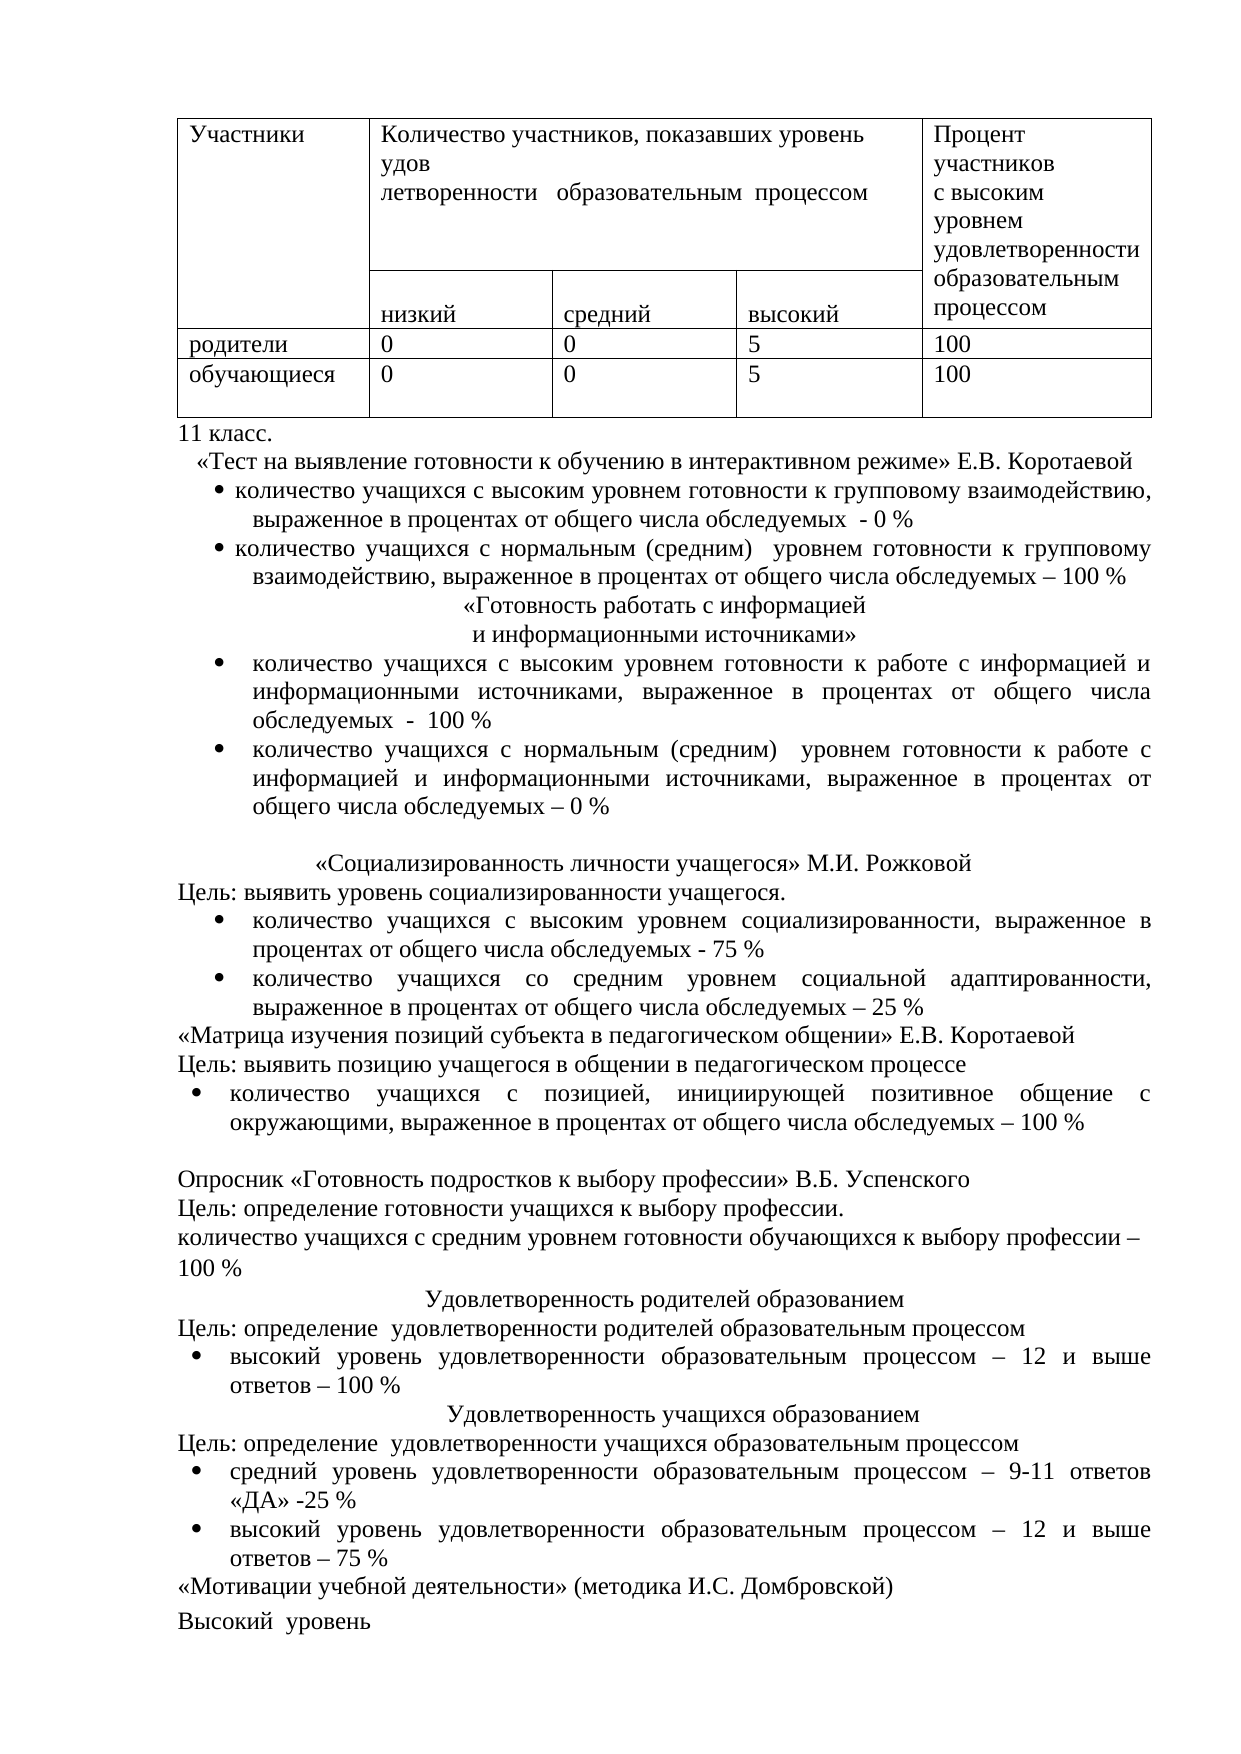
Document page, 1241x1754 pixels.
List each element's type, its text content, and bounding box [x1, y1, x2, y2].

text Удовлетворенность родителей образованием [177, 1284, 1152, 1313]
table_cell обучающиеся [178, 359, 369, 417]
table_header Процент участников с высоким уровнем удовлетворенности образовательным процессом [923, 119, 1151, 328]
text 11 класс. [177, 418, 1152, 446]
table_cell родители [178, 329, 369, 358]
table_cell 0 [370, 359, 552, 417]
table_cell 0 [553, 329, 736, 358]
text Опросник «Готовность подростков к выбору профессии» В.Б. Успенского [177, 1164, 1152, 1193]
table_header Количество участников, показавших уровень удов летворенности образовательным процессом [370, 119, 922, 270]
table_cell низкий [370, 271, 552, 328]
text Цель: определение удовлетворенности родителей образовательным процессом [177, 1313, 1152, 1341]
list средний уровень удовлетворенности образовательным процессом – 9-11 ответов «ДА» -25 % [192, 1456, 1152, 1514]
table_cell 5 [737, 359, 922, 417]
table_cell 100 [923, 359, 1151, 417]
text «Социализированность личности учащегося» М.И. Рожковой [177, 848, 1152, 877]
list количество учащихся с позицией, инициирующей позитивное общение с окружающими, выраженное в процентах от общего числа обследуемых – 100 % [192, 1078, 1152, 1136]
list высокий уровень удовлетворенности образовательным процессом – 12 и выше ответов – 75 % [192, 1514, 1152, 1571]
table_cell высокий [737, 271, 922, 328]
list количество учащихся с нормальным (средним) уровнем готовности к работе с информацией и информационными источниками, выраженное в процентах от общего числа обследуемых – 0 % [215, 734, 1152, 820]
text «Матрица изучения позиций субъекта в педагогическом общении» Е.В. Коротаевой [177, 1021, 1152, 1049]
text Цель: определение удовлетворенности учащихся образовательным процессом [177, 1428, 1152, 1456]
text Высокий уровень [177, 1600, 1152, 1635]
text Цель: выявить позицию учащегося в общении в педагогическом процессе [177, 1049, 1152, 1078]
table_cell 5 [737, 329, 922, 358]
list количество учащихся с нормальным (средним) уровнем готовности к групповому взаимодействию, выраженное в процентах от общего числа обследуемых – 100 % [215, 533, 1152, 590]
text Цель: выявить уровень социализированности учащегося. [177, 877, 1152, 906]
list высокий уровень удовлетворенности образовательным процессом – 12 и выше ответов – 100 % [192, 1341, 1152, 1399]
list количество учащихся с высоким уровнем социализированности, выраженное в процентах от общего числа обследуемых - 75 % [215, 906, 1152, 963]
table_header Участники [178, 119, 369, 328]
text «Мотивации учебной деятельности» (методика И.С. Домбровской) [177, 1571, 1152, 1600]
text «Готовность работать с информацией [177, 590, 1152, 619]
text «Тест на выявление готовности к обучению в интерактивном режиме» Е.В. Коротаевой [177, 446, 1152, 475]
list количество учащихся с высоким уровнем готовности к работе с информацией и информационными источниками, выраженное в процентах от общего числа обследуемых - 100 % [215, 648, 1152, 734]
list количество учащихся с высоким уровнем готовности к групповому взаимодействию, выраженное в процентах от общего числа обследуемых - 0 % [215, 475, 1152, 533]
text Удовлетворенность учащихся образованием [177, 1399, 1152, 1428]
text Цель: определение готовности учащихся к выбору профессии. [177, 1193, 1152, 1222]
table_cell средний [553, 271, 736, 328]
list количество учащихся со средним уровнем социальной адаптированности, выраженное в процентах от общего числа обследуемых – 25 % [215, 963, 1152, 1021]
table_cell 100 [923, 329, 1151, 358]
text и информационными источниками» [177, 619, 1152, 648]
text количество учащихся с средним уровнем готовности обучающихся к выбору профессии – 100 % [177, 1222, 1152, 1282]
table_cell 0 [370, 329, 552, 358]
table_cell 0 [553, 359, 736, 417]
